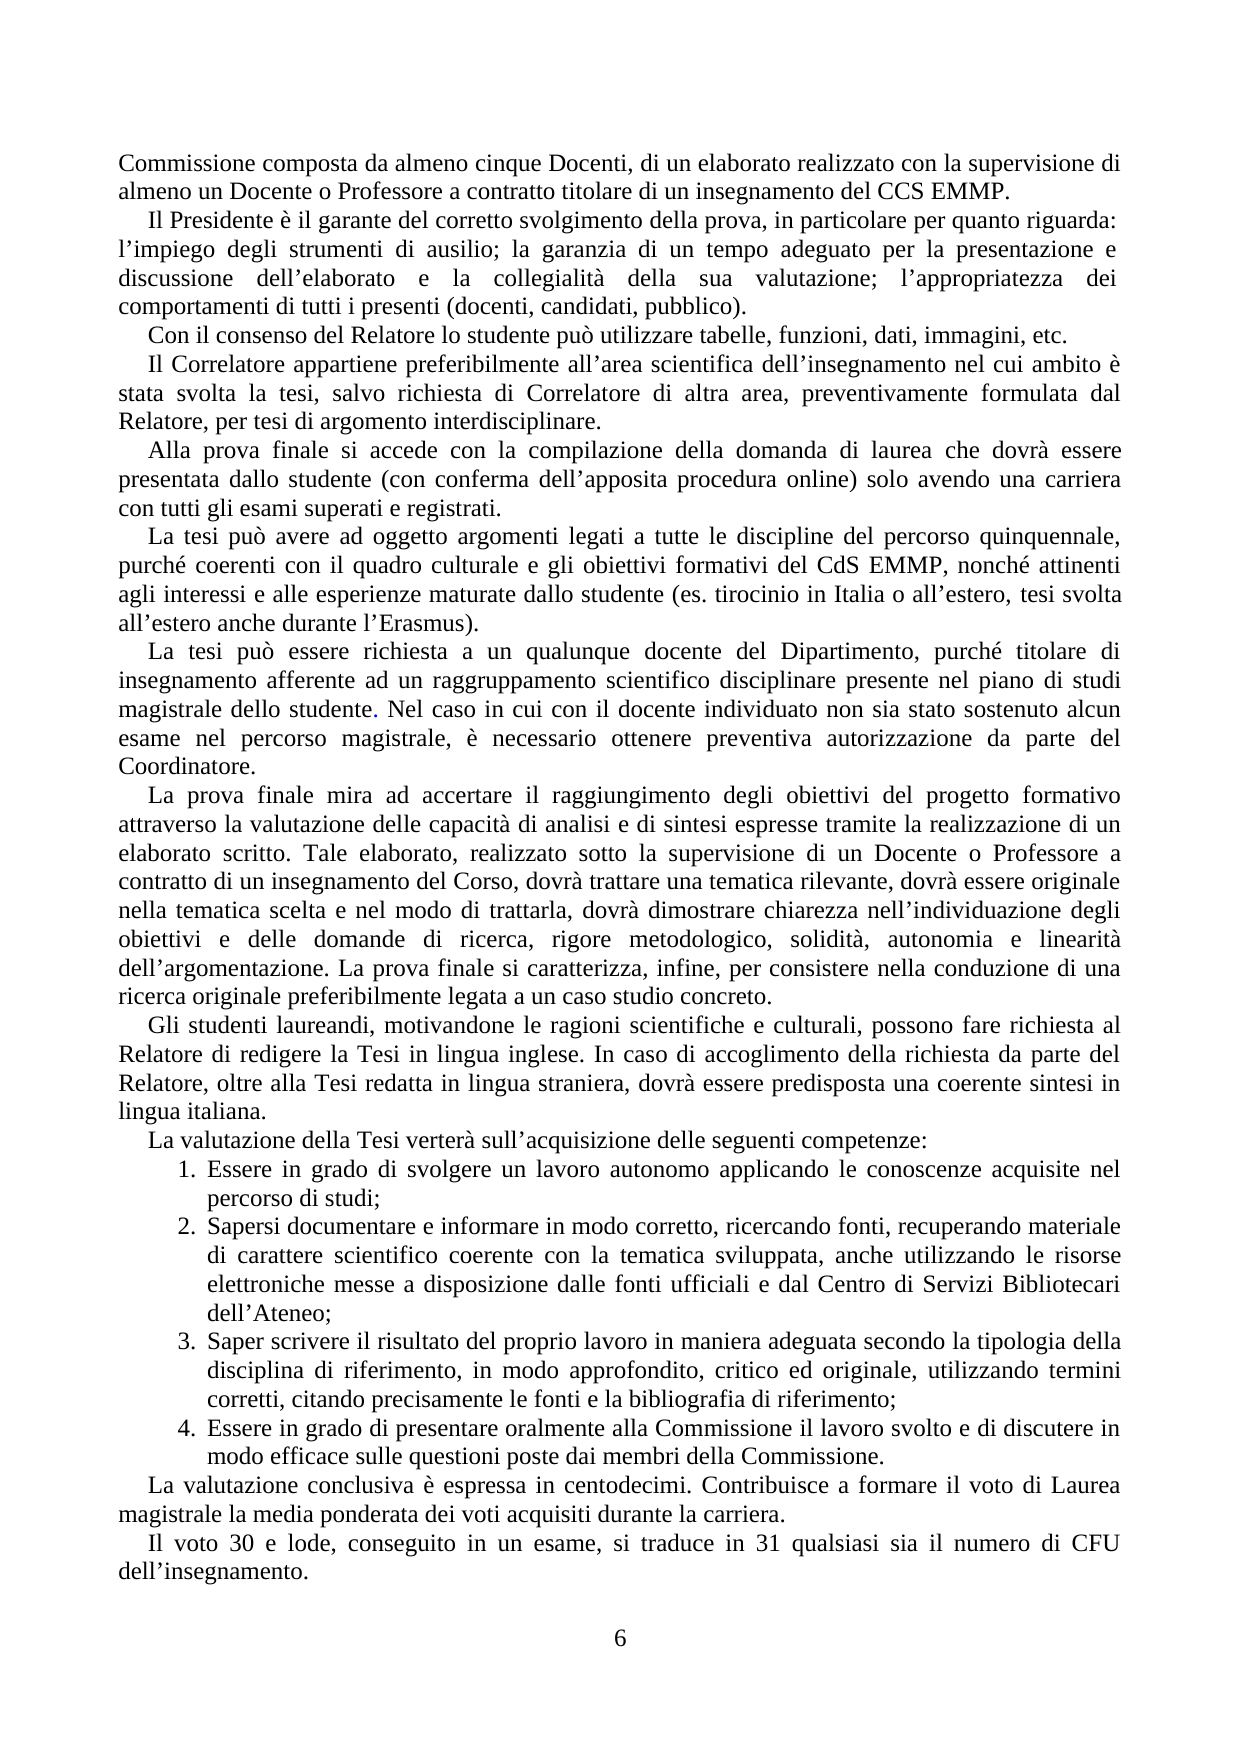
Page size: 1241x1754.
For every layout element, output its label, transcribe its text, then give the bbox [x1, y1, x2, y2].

list Essere in grado di svolgere un lavoro autonomo applicando le conoscenze acquisite nel percorso di studi; [177, 1154, 1122, 1211]
text Gli studenti laureandi, motivandone le ragioni scientifiche e culturali, possono fare richiesta al Relatore di redigere la Tesi in lingua inglese. In caso di accoglimento della richiesta da parte del Relatore, oltre alla Tesi redatta in lingua straniera, dovrà essere predisposta una coerente sintesi in lingua italiana. [118, 1010, 1122, 1125]
list Sapersi documentare e informare in modo corretto, ricercando fonti, recuperando materiale di carattere scientifico coerente con la tematica sviluppata, anche utilizzando le risorse elettroniche messe a disposizione dalle fonti ufficiali e dal Centro di Servizi Bibliotecari dell’Ateneo; [177, 1211, 1122, 1326]
text Il Presidente è il garante del corretto svolgimento della prova, in particolare per quanto riguarda: l’impiego degli strumenti di ausilio; la garanzia di un tempo adeguato per la presentazione e discussione dell’elaborato e la collegialità della sua valutazione; l’appropriatezza dei comportamenti di tutti i presenti (docenti, candidati, pubblico). [118, 205, 1118, 320]
text La valutazione della Tesi verterà sull’acquisizione delle seguenti competenze: [118, 1125, 1122, 1154]
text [118, 148, 1122, 205]
text Alla prova finale si accede con la compilazione della domanda di laurea che dovrà essere presentata dallo studente (con conferma dell’apposita procedura online) solo avendo una carriera con tutti gli esami superati e registrati. [118, 435, 1122, 521]
list Essere in grado di presentare oralmente alla Commissione il lavoro svolto e di discutere in modo efficace sulle questioni poste dai membri della Commissione. [177, 1413, 1122, 1470]
list Saper scrivere il risultato del proprio lavoro in maniera adeguata secondo la tipologia della disciplina di riferimento, in modo approfondito, critico ed originale, utilizzando termini corretti, citando precisamente le fonti e la bibliografia di riferimento; [177, 1326, 1122, 1413]
text Con il consenso del Relatore lo studente può utilizzare tabelle, funzioni, dati, immagini, etc. [118, 320, 1118, 349]
text La prova finale mira ad accertare il raggiungimento degli obiettivi del progetto formativo attraverso la valutazione delle capacità di analisi e di sintesi espresse tramite la realizzazione di un elaborato scritto. Tale elaborato, realizzato sotto la supervisione di un Docente o Professore a contratto di un insegnamento del Corso, dovrà trattare una tematica rilevante, dovrà essere originale nella tematica scelta e nel modo di trattarla, dovrà dimostrare chiarezza nell’individuazione degli obiettivi e delle domande di ricerca, rigore metodologico, solidità, autonomia e linearità dell’argomentazione. La prova finale si caratterizza, infine, per consistere nella conduzione di una ricerca originale preferibilmente legata a un caso studio concreto. [118, 780, 1122, 1010]
text Il Correlatore appartiene preferibilmente all’area scientifica dell’insegnamento nel cui ambito è stata svolta la tesi, salvo richiesta di Correlatore di altra area, preventivamente formulata dal Relatore, per tesi di argomento interdisciplinare. [118, 349, 1122, 435]
text Il voto 30 e lode, conseguito in un esame, si traduce in 31 qualsiasi sia il numero di CFU dell’insegnamento. [118, 1528, 1122, 1585]
text La tesi può essere richiesta a un qualunque docente del Dipartimento, purché titolare di insegnamento afferente ad un raggruppamento scientifico disciplinare presente nel piano di studi magistrale dello studente. Nel caso in cui con il docente individuato non sia stato sostenuto alcun esame nel percorso magistrale, è necessario ottenere preventiva autorizzazione da parte del Coordinatore. [118, 636, 1122, 780]
text La tesi può avere ad oggetto argomenti legati a tutte le discipline del percorso quinquennale, purché coerenti con il quadro culturale e gli obiettivi formativi del CdS EMMP, nonché attinenti agli interessi e alle esperienze maturate dallo studente (es. tirocinio in Italia o all’estero, tesi svolta all’estero anche durante l’Erasmus). [118, 521, 1122, 636]
text La valutazione conclusiva è espressa in centodecimi. Contribuisce a formare il voto di Laurea magistrale la media ponderata dei voti acquisiti durante la carriera. [118, 1470, 1122, 1528]
